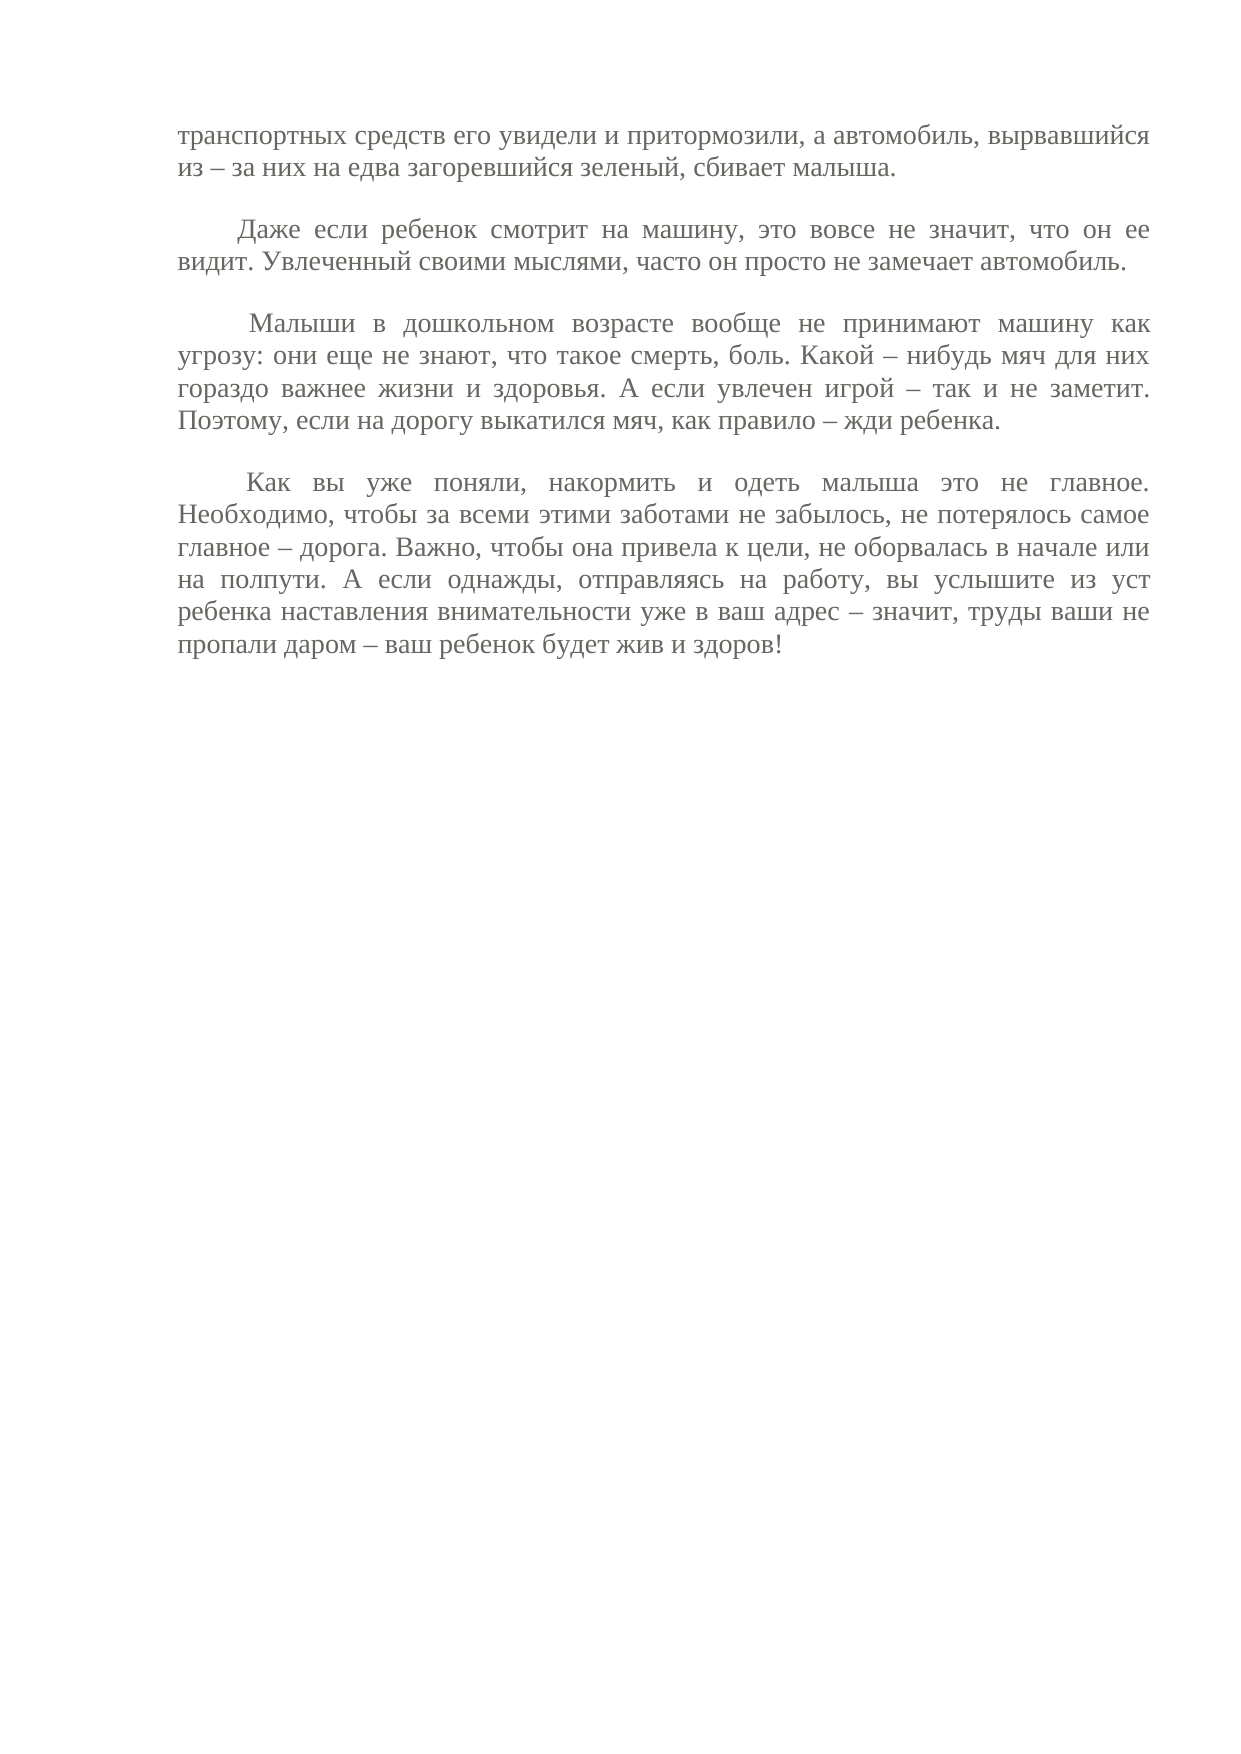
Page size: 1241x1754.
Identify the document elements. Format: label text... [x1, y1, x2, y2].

text Малыши в дошкольном возрасте вообще не принимают машину как угрозу: они еще не знают, что такое смерть, боль. Какой – нибудь мяч для них гораздо важнее жизни и здоровья. А если увлечен игрой – так и не заметит. Поэтому, если на дорогу выкатился мяч, как правило – жди ребенка. [177, 306, 1152, 436]
text Даже если ребенок смотрит на машину, это вовсе не значит, что он ее видит. Увлеченный своими мыслями, часто он просто не замечает автомобиль. [177, 212, 1152, 277]
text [177, 118, 1152, 183]
text Как вы уже поняли, накормить и одеть малыша это не главное. Необходимо, чтобы за всеми этими заботами не забылось, не потерялось самое главное – дорога. Важно, чтобы она привела к цели, не оборвалась в начале или на полпути. А если однажды, отправляясь на работу, вы услышите из уст ребенка наставления внимательности уже в ваш адрес – значит, труды ваши не пропали даром – ваш ребенок будет жив и здоров! [177, 465, 1152, 659]
